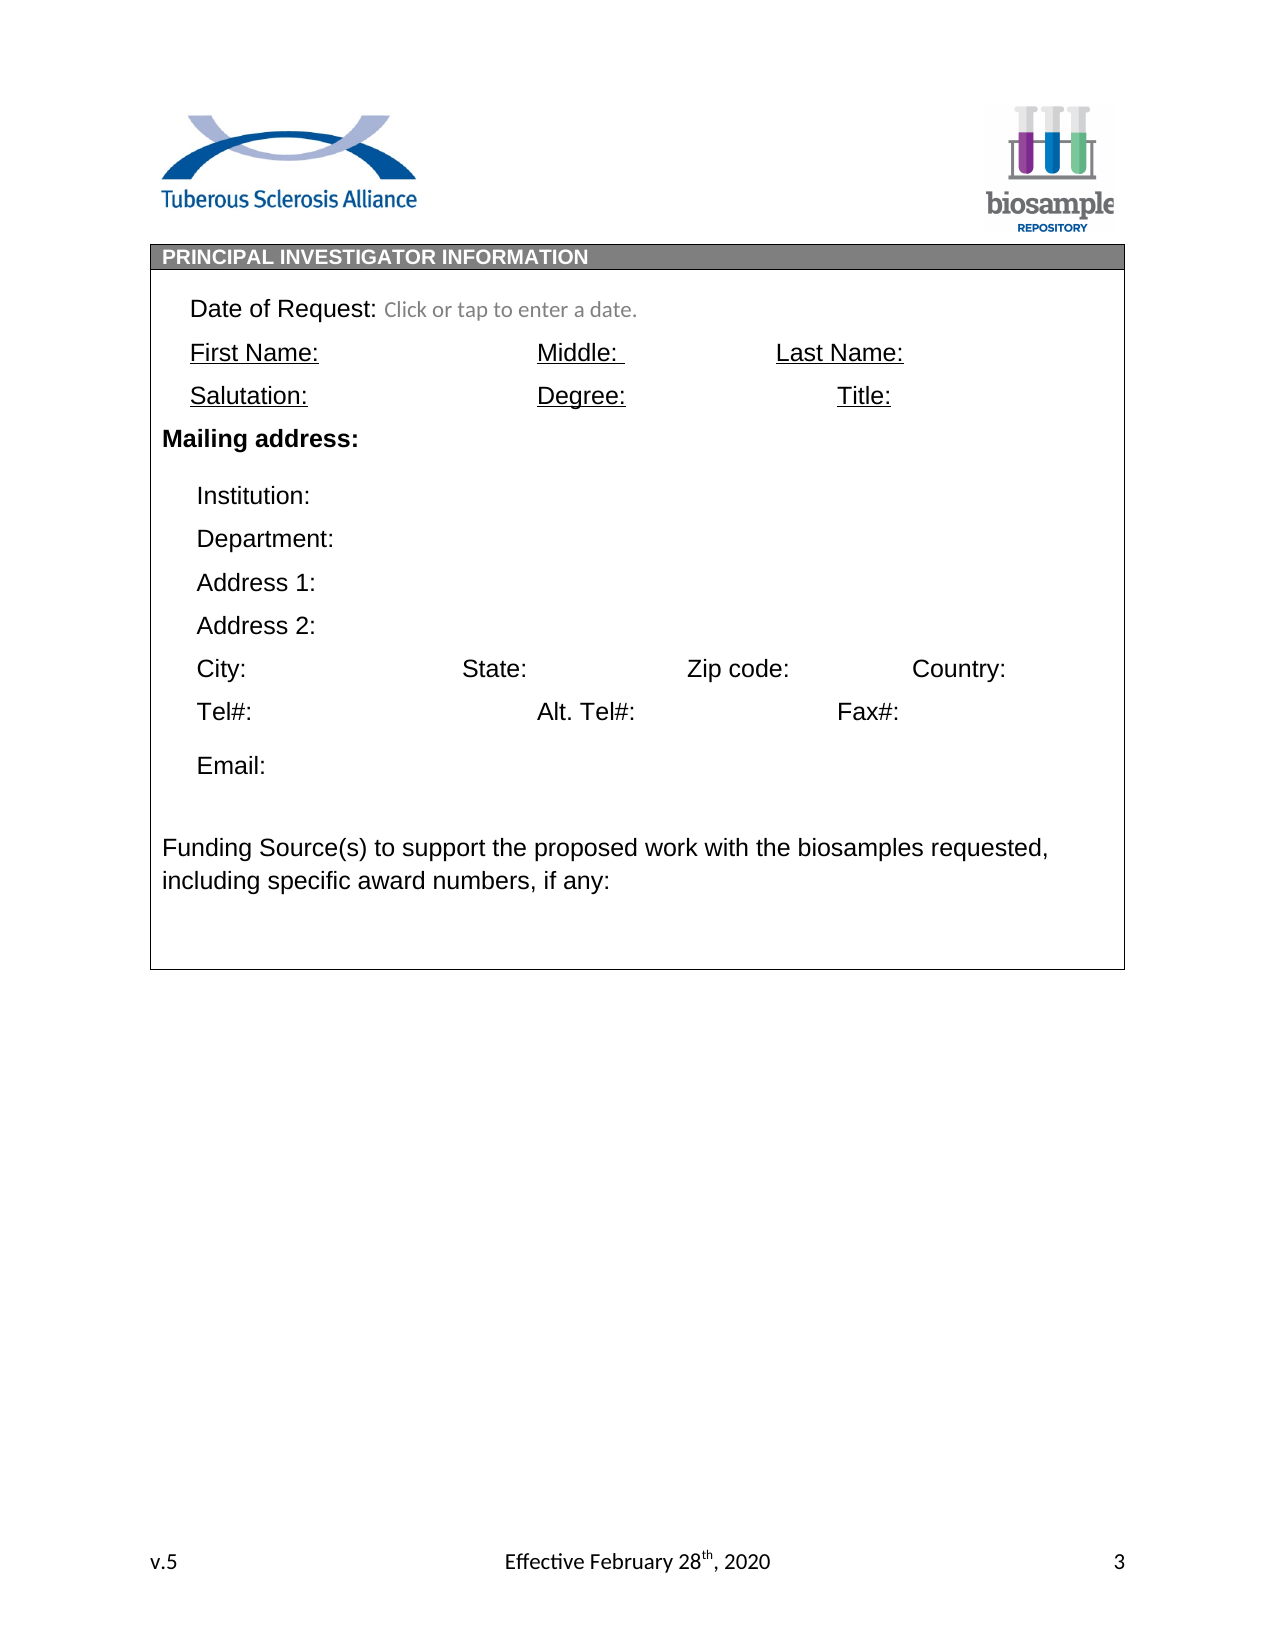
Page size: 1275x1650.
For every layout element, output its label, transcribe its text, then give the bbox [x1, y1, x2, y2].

picture [985, 103, 1114, 232]
picture [150, 103, 425, 222]
table_cell Date of Request: First Name: Middle: Last Name: Salutation: Degree: Title: Mailing address: Institution: Department: Address 1: Address 2: City: State: Zip code: Country: Tel#: Alt. Tel#: Fax#: Email: Funding Source(s) to support the proposed work with the biosamples requested, including specific award numbers, if any: [151, 270, 1124, 968]
table_header PRINCIPAL INVESTIGATOR INFORMATION [151, 245, 1124, 269]
